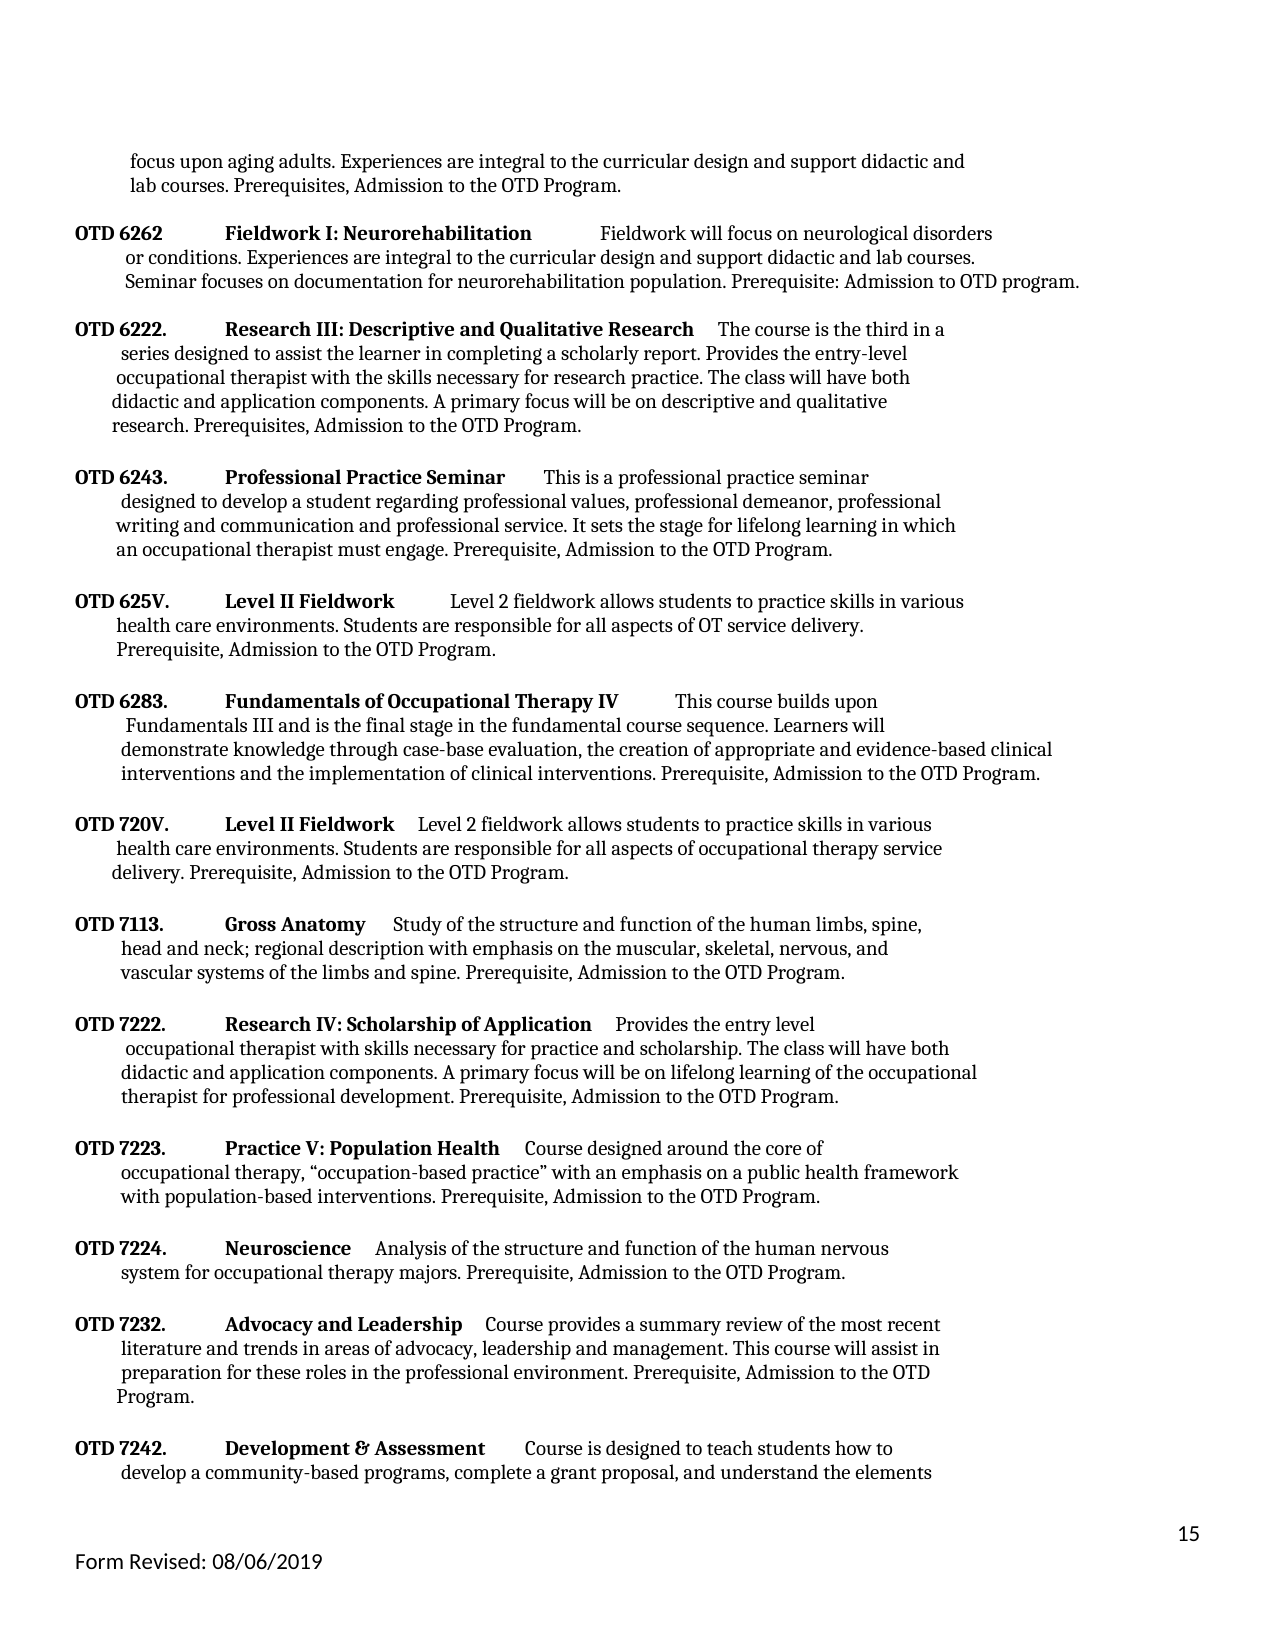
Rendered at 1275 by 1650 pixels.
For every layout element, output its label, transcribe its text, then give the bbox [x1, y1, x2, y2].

text designed to develop a student regarding professional values, professional demeanor, professional [75, 489, 1200, 513]
text OTD 6243. Professional Practice Seminar This is a professional practice seminar [75, 466, 1200, 489]
text an occupational therapist must engage. Prerequisite, Admission to the OTD Program. [75, 537, 1200, 589]
text system for occupational therapy majors. Prerequisite, Admission to the OTD Program. [75, 1261, 1200, 1313]
text health care environments. Students are responsible for all aspects of OT service delivery. [75, 613, 1200, 637]
text occupational therapist with skills necessary for practice and scholarship. The class will have both [75, 1037, 1200, 1061]
text occupational therapy, “occupation-based practice” with an emphasis on a public health framework [75, 1161, 1200, 1185]
text with population-based interventions. Prerequisite, Admission to the OTD Program. [75, 1185, 1200, 1237]
text OTD 6222. Research III: Descriptive and Qualitative Research The course is the third in a [75, 318, 1200, 342]
text OTD 7222. Research IV: Scholarship of Application Provides the entry level [75, 1013, 1200, 1037]
text OTD 6283. Fundamentals of Occupational Therapy IV This course builds upon [75, 689, 1200, 713]
text therapist for professional development. Prerequisite, Admission to the OTD Program. [75, 1085, 1200, 1137]
text didactic and application components. A primary focus will be on descriptive and qualitative [75, 389, 1200, 413]
text OTD 6262 Fieldwork I: Neurorehabilitation Fieldwork will focus on neurological disorders or conditions. Experiences are integral to the curricular design and support didactic and lab courses. Seminar focuses on documentation for neurorehabilitation population. Prerequisite: Admission to OTD program. [75, 222, 1200, 294]
text lab courses. Prerequisites, Admission to the OTD Program. [75, 174, 1200, 198]
text occupational therapist with the skills necessary for research practice. The class will have both [75, 366, 1200, 389]
text didactic and application components. A primary focus will be on lifelong learning of the occupational [75, 1061, 1200, 1085]
text series designed to assist the learner in completing a scholarly report. Provides the entry-level [75, 342, 1200, 366]
text Program. [75, 1384, 1200, 1436]
text head and neck; regional description with emphasis on the muscular, skeletal, nervous, and [75, 937, 1200, 961]
text OTD 7242. Development & Assessment Course is designed to teach students how to [75, 1436, 1200, 1460]
text preparation for these roles in the professional environment. Prerequisite, Admission to the OTD [75, 1361, 1200, 1384]
text OTD 7113. Gross Anatomy Study of the structure and function of the human limbs, spine, [75, 913, 1200, 937]
text OTD 7232. Advocacy and Leadership Course provides a summary review of the most recent [75, 1313, 1200, 1337]
text OTD 720V. Level II Fieldwork Level 2 fieldwork allows students to practice skills in various [75, 813, 1200, 837]
text OTD 625V. Level II Fieldwork Level 2 fieldwork allows students to practice skills in various [75, 589, 1200, 613]
text delivery. Prerequisite, Admission to the OTD Program. [75, 861, 1200, 913]
text health care environments. Students are responsible for all aspects of occupational therapy service [75, 837, 1200, 861]
text Prerequisite, Admission to the OTD Program. [75, 637, 1200, 689]
text Fundamentals III and is the final stage in the fundamental course sequence. Learners will [75, 713, 1200, 737]
text OTD 7224. Neuroscience Analysis of the structure and function of the human nervous [75, 1237, 1200, 1261]
text research. Prerequisites, Admission to the OTD Program. [75, 413, 1200, 466]
text focus upon aging adults. Experiences are integral to the curricular design and support didactic and [75, 150, 1200, 174]
text demonstrate knowledge through case-base evaluation, the creation of appropriate and evidence-based clinical interventions and the implementation of clinical interventions. Prerequisite, Admission to the OTD Program. [75, 737, 1200, 813]
text develop a community-based programs, complete a grant proposal, and understand the elements [75, 1460, 1200, 1484]
text OTD 7223. Practice V: Population Health Course designed around the core of [75, 1137, 1200, 1161]
text writing and communication and professional service. It sets the stage for lifelong learning in which [75, 513, 1200, 537]
text literature and trends in areas of advocacy, leadership and management. This course will assist in [75, 1337, 1200, 1361]
text vascular systems of the limbs and spine. Prerequisite, Admission to the OTD Program. [75, 961, 1200, 1013]
